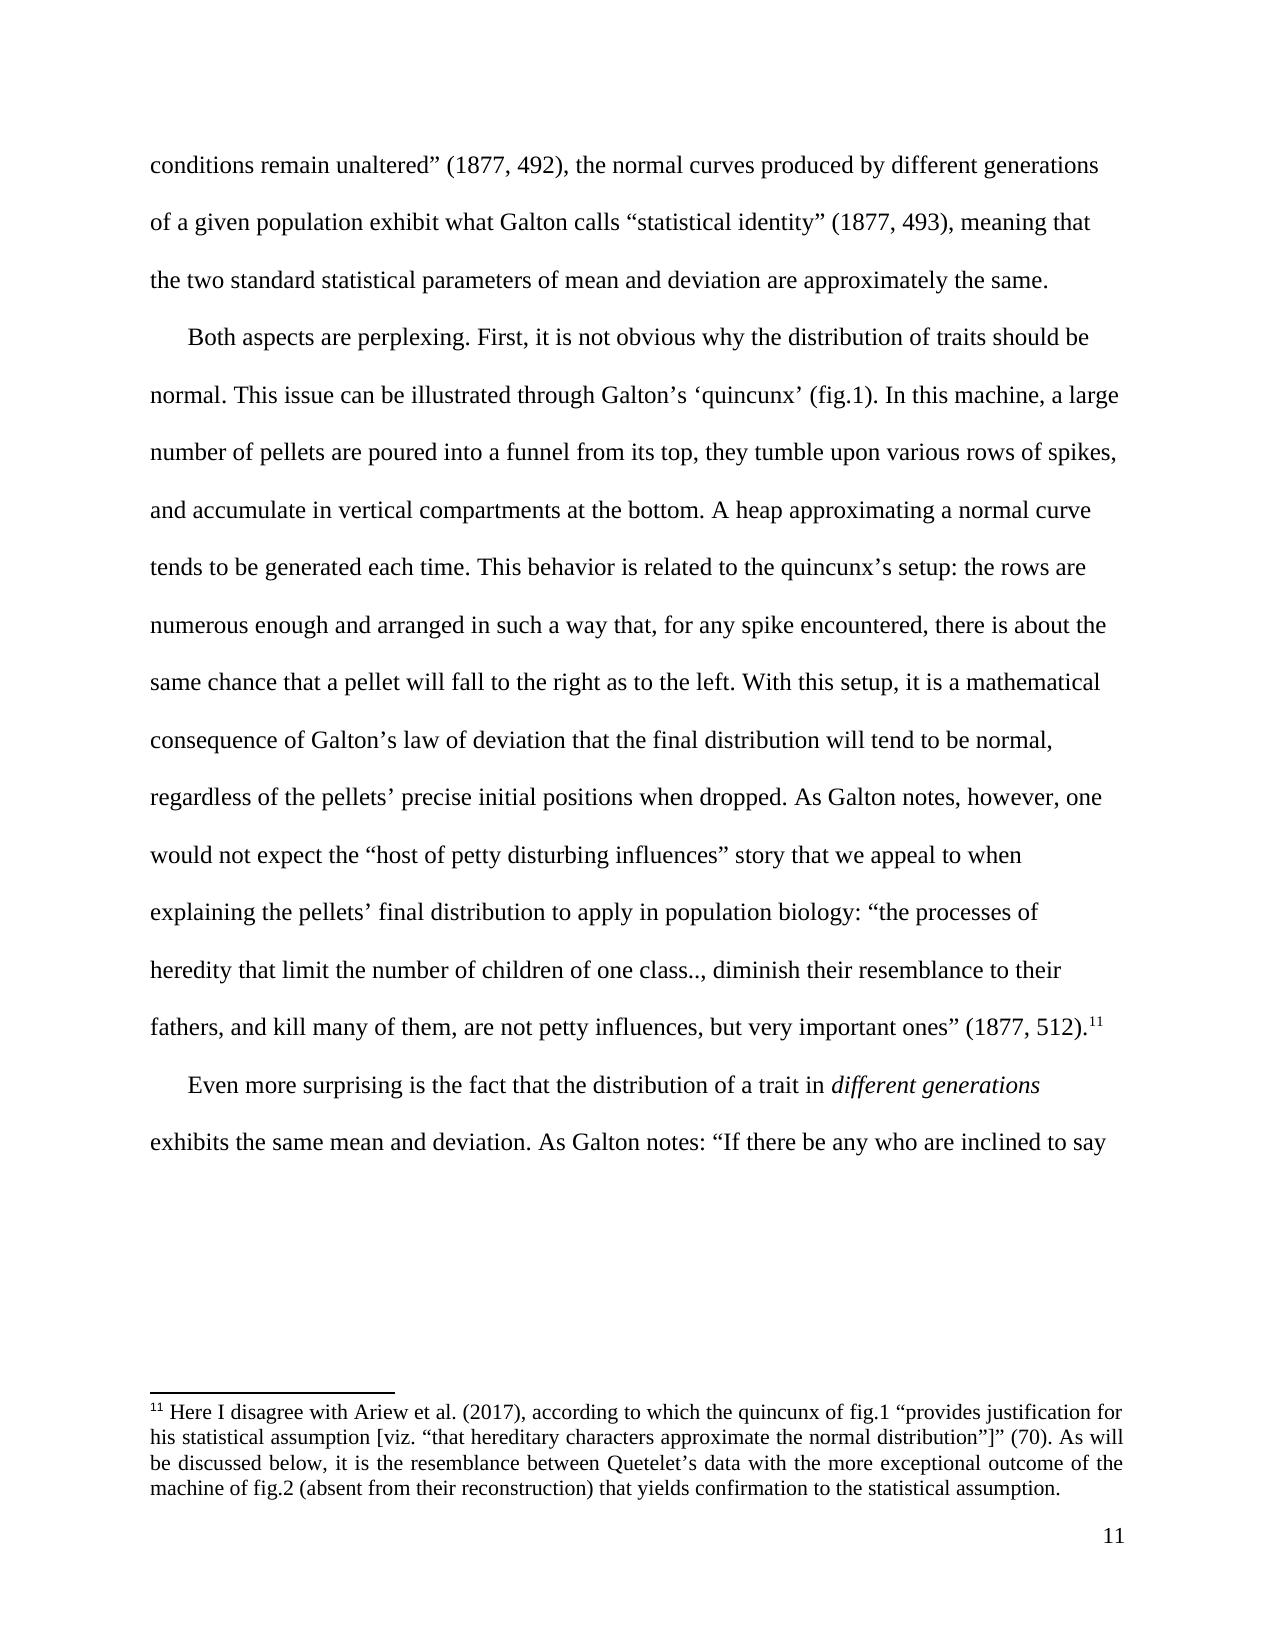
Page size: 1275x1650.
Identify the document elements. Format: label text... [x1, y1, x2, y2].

text Both aspects are perplexing. First, it is not obvious why the distribution of traits should be normal. This issue can be illustrated through Galton’s ‘quincunx’ (fig.1). In this machine, a large number of pellets are poured into a funnel from its top, they tumble upon various rows of spikes, and accumulate in vertical compartments at the bottom. A heap approximating a normal curve tends to be generated each time. This behavior is related to the quincunx’s setup: the rows are numerous enough and arranged in such a way that, for any spike encountered, there is about the same chance that a pellet will fall to the right as to the left. With this setup, it is a mathematical consequence of Galton’s law of deviation that the final distribution will tend to be normal, regardless of the pellets’ precise initial positions when dropped. As Galton notes, however, one would not expect the “host of petty disturbing influences” story that we appeal to when explaining the pellets’ final distribution to apply in population biology: “the processes of heredity that limit the number of children of one class.., diminish their resemblance to their fathers, and kill many of them, are not petty influences, but very important ones” (1877, 512). [150, 322, 1125, 1041]
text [150, 150, 1125, 294]
text Even more surprising is the fact that the distribution of a trait in different generations exhibits the same mean and deviation. As Galton notes: “If there be any who are inclined to say [150, 1070, 1125, 1156]
